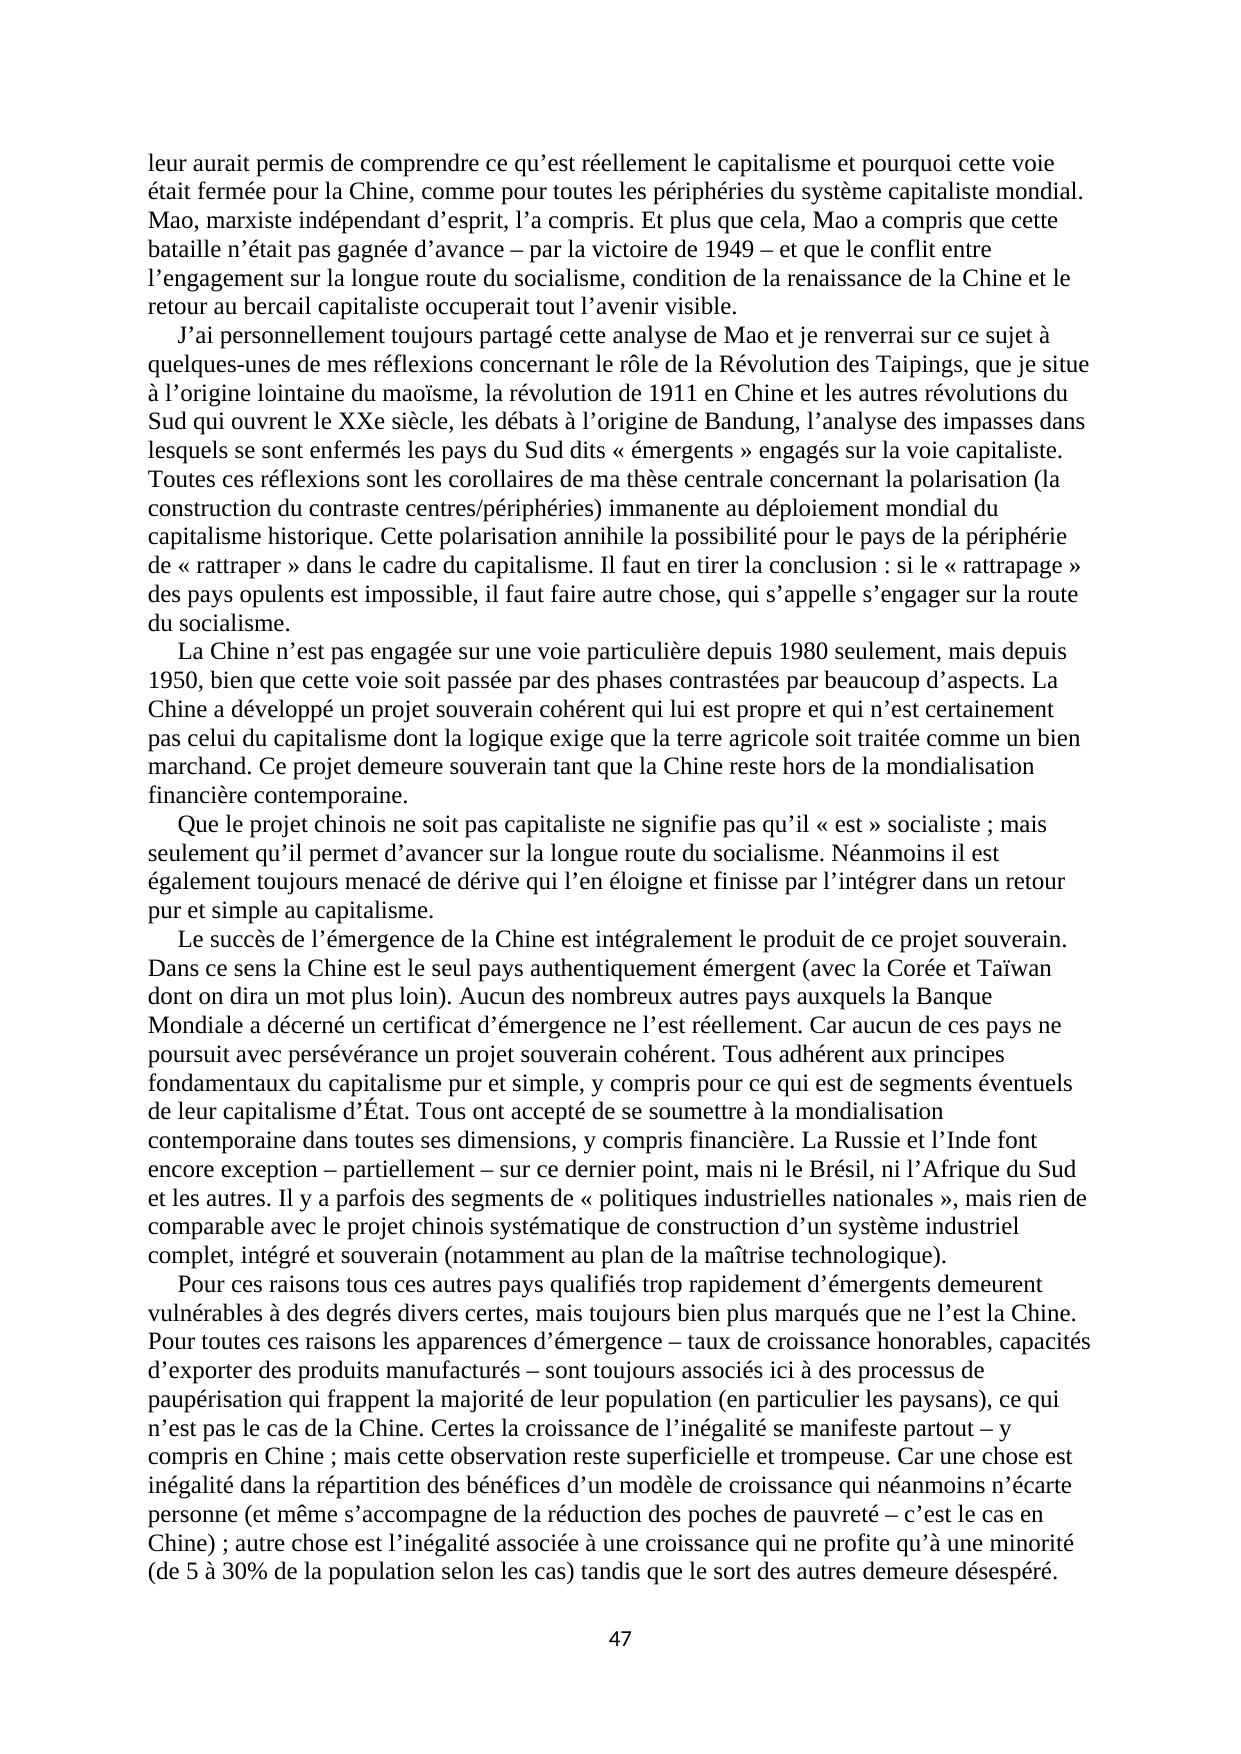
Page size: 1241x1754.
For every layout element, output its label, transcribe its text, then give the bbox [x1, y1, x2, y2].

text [148, 148, 1093, 320]
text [148, 1269, 1093, 1585]
text J’ai personnellement toujours partagé cette analyse de Mao et je renverrai sur ce sujet à quelques-unes de mes réflexions concernant le rôle de la Révolution des Taipings, que je situe à l’origine lointaine du maoïsme, la révolution de 1911 en Chine et les autres révolutions du Sud qui ouvrent le XXe siècle, les débats à l’origine de Bandung, l’analyse des impasses dans lesquels se sont enfermés les pays du Sud dits « émergents » engagés sur la voie capitaliste. Toutes ces réflexions sont les corollaires de ma thèse centrale concernant la polarisation (la construction du contraste centres/périphéries) immanente au déploiement mondial du capitalisme historique. Cette polarisation annihile la possibilité pour le pays de la périphérie de « rattraper » dans le cadre du capitalisme. Il faut en tirer la conclusion : si le « rattrapage » des pays opulents est impossible, il faut faire autre chose, qui s’appelle s’engager sur la route du socialisme. [148, 320, 1093, 636]
text Le succès de l’émergence de la Chine est intégralement le produit de ce projet souverain. Dans ce sens la Chine est le seul pays authentiquement émergent (avec la Corée et Taïwan dont on dira un mot plus loin). Aucun des nombreux autres pays auxquels la Banque Mondiale a décerné un certificat d’émergence ne l’est réellement. Car aucun de ces pays ne poursuit avec persévérance un projet souverain cohérent. Tous adhérent aux principes fondamentaux du capitalisme pur et simple, y compris pour ce qui est de segments éventuels de leur capitalisme d’État. Tous ont accepté de se soumettre à la mondialisation contemporaine dans toutes ses dimensions, y compris financière. La Russie et l’Inde font encore exception – partiellement – sur ce dernier point, mais ni le Brésil, ni l’Afrique du Sud et les autres. Il y a parfois des segments de « politiques industrielles nationales », mais rien de comparable avec le projet chinois systématique de construction d’un système industriel complet, intégré et souverain (notamment au plan de la maîtrise technologique). [148, 924, 1093, 1269]
text Que le projet chinois ne soit pas capitaliste ne signifie pas qu’il « est » socialiste ; mais seulement qu’il permet d’avancer sur la longue route du socialisme. Néanmoins il est également toujours menacé de dérive qui l’en éloigne et finisse par l’intégrer dans un retour pur et simple au capitalisme. [148, 809, 1093, 924]
text La Chine n’est pas engagée sur une voie particulière depuis 1980 seulement, mais depuis 1950, bien que cette voie soit passée par des phases contrastées par beaucoup d’aspects. La Chine a développé un projet souverain cohérent qui lui est propre et qui n’est certainement pas celui du capitalisme dont la logique exige que la terre agricole soit traitée comme un bien marchand. Ce projet demeure souverain tant que la Chine reste hors de la mondialisation financière contemporaine. [148, 636, 1093, 809]
